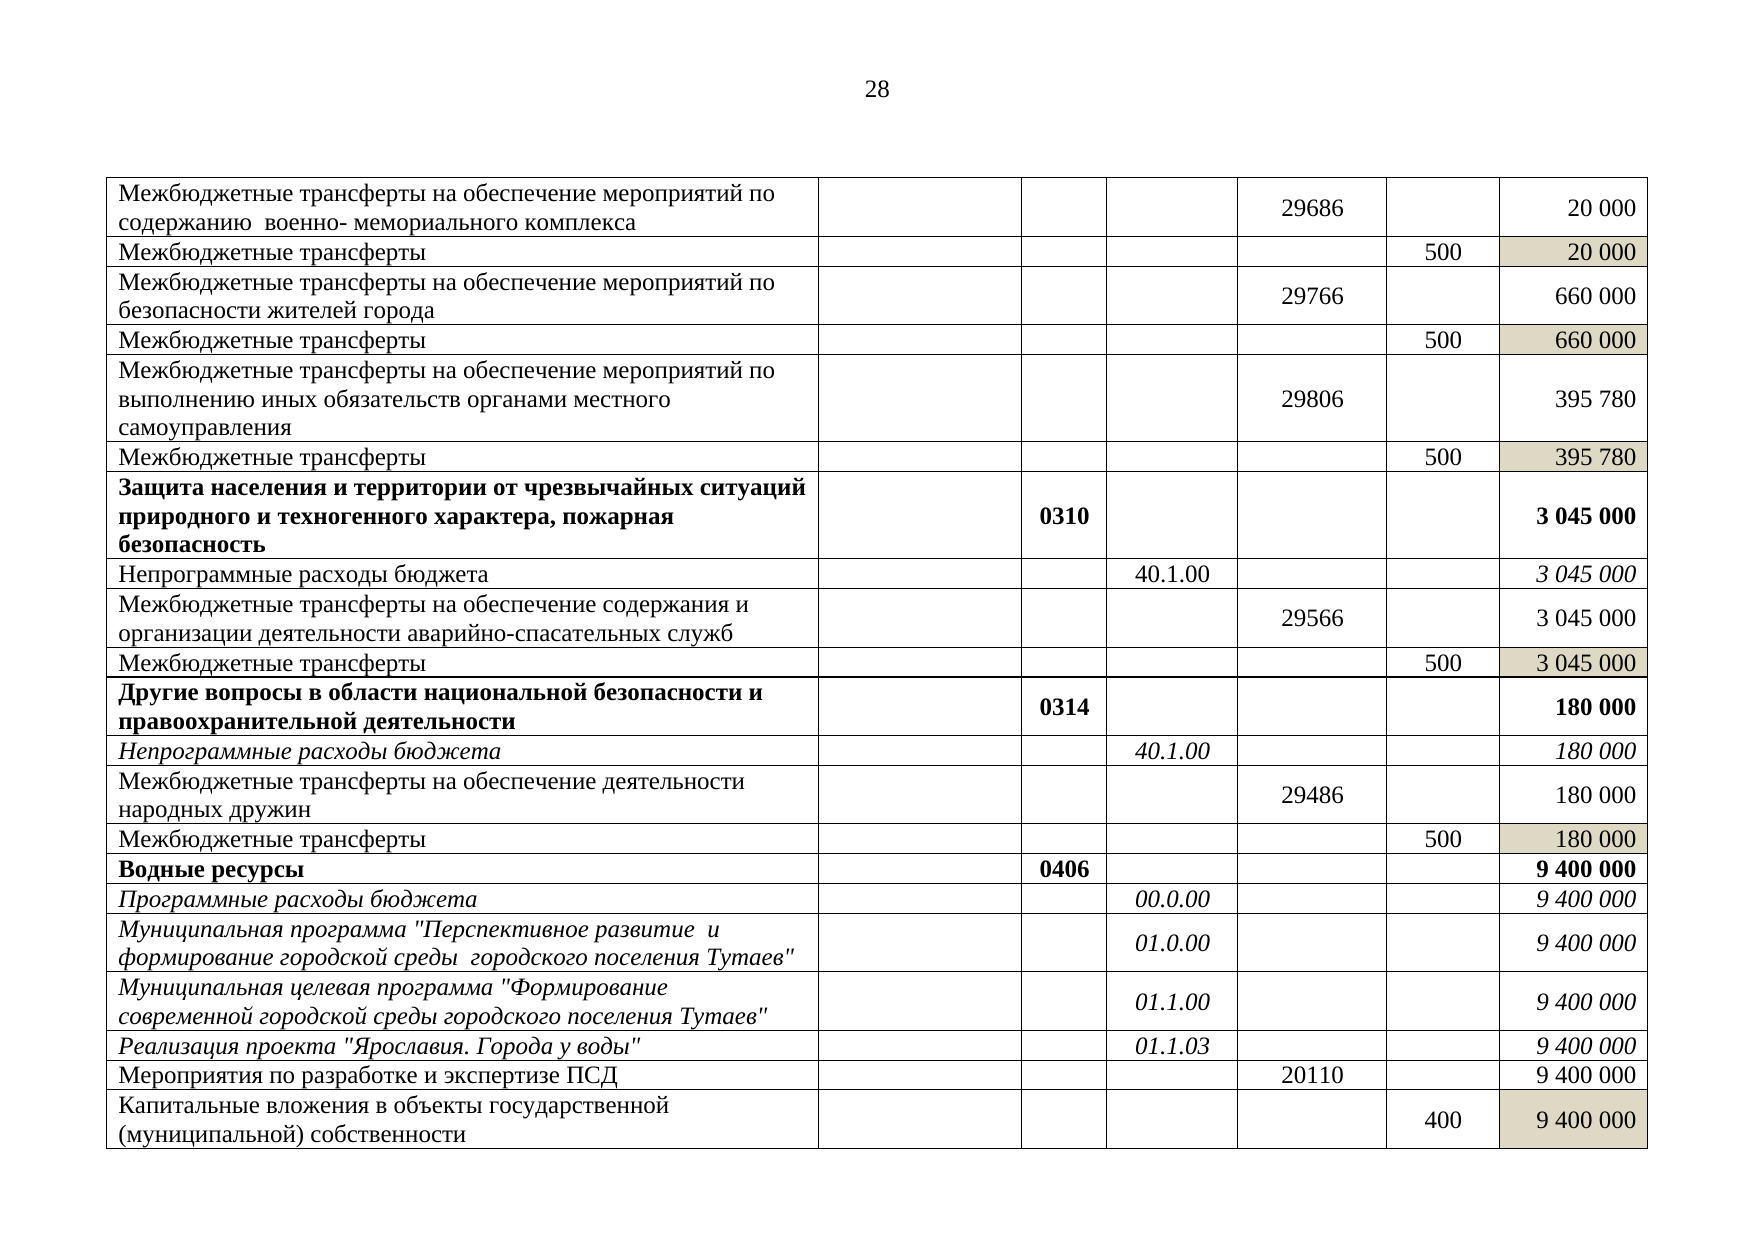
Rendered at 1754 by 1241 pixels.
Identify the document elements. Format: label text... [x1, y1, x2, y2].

table_cell Межбюджетные трансферты на обеспечение мероприятий по выполнению иных обязательств органами местного самоуправления [107, 355, 818, 441]
table_cell 500 [1387, 442, 1499, 471]
table_cell 400 [1387, 1090, 1499, 1148]
table_cell [1238, 1090, 1386, 1148]
table_cell [1022, 884, 1106, 913]
table_cell [1387, 1031, 1499, 1059]
table_cell Межбюджетные трансферты [107, 325, 818, 354]
table_cell 0310 [1022, 472, 1106, 558]
table_cell [1238, 648, 1386, 676]
table_cell 3 045 000 [1500, 472, 1647, 558]
table_cell [1387, 178, 1499, 236]
table_cell 01.1.00 [1107, 972, 1237, 1030]
table_cell 01.1.03 [1107, 1031, 1237, 1059]
table_cell [1107, 472, 1237, 558]
table_cell [1387, 884, 1499, 913]
table_cell Мероприятия по разработке и экспертизе ПСД [107, 1061, 818, 1089]
table_cell [1022, 442, 1106, 471]
table_cell [1387, 736, 1499, 765]
table_cell 29566 [1238, 589, 1386, 647]
table_cell [819, 736, 1021, 765]
table_cell [1107, 267, 1237, 324]
table_cell 660 000 [1500, 267, 1647, 324]
table_cell 395 780 [1500, 442, 1647, 471]
table_cell 9 400 000 [1500, 1031, 1647, 1059]
table_cell [819, 854, 1021, 883]
table_cell Межбюджетные трансферты [107, 824, 818, 853]
table_cell 3 045 000 [1500, 559, 1647, 588]
table_cell Другие вопросы в области национальной безопасности и правоохранительной деятельности [107, 678, 818, 735]
table_cell [1387, 589, 1499, 647]
table_cell Непрограммные расходы бюджета [107, 559, 818, 588]
table_cell [1238, 736, 1386, 765]
table_cell 660 000 [1500, 325, 1647, 354]
table_cell [1022, 355, 1106, 441]
table_cell [1022, 1061, 1106, 1089]
table_cell [1238, 824, 1386, 853]
table_cell [1022, 914, 1106, 971]
table_cell [1022, 766, 1106, 823]
table_cell [819, 766, 1021, 823]
table_cell [1022, 824, 1106, 853]
table_cell Муниципальная программа "Перспективное развитие и формирование городской среды городского поселения Тутаев" [107, 914, 818, 971]
table_cell 9 400 000 [1500, 854, 1647, 883]
table_cell Межбюджетные трансферты [107, 442, 818, 471]
table_cell [819, 559, 1021, 588]
table_cell [1107, 355, 1237, 441]
table_cell [1107, 237, 1237, 266]
table_cell [1022, 237, 1106, 266]
table_cell [1022, 648, 1106, 676]
table_cell [1387, 914, 1499, 971]
table_cell [1107, 442, 1237, 471]
table_cell 9 400 000 [1500, 1090, 1647, 1148]
table_cell [1238, 325, 1386, 354]
table_cell [1387, 766, 1499, 823]
table_cell [1022, 325, 1106, 354]
table_cell Реализация проекта "Ярославия. Города у воды" [107, 1031, 818, 1059]
table_cell 29686 [1238, 178, 1386, 236]
table_cell [1022, 178, 1106, 236]
table_cell [1238, 914, 1386, 971]
table_cell [819, 472, 1021, 558]
table_cell [1107, 678, 1237, 735]
table_cell [1387, 355, 1499, 441]
table_cell [1107, 178, 1237, 236]
table_cell [819, 972, 1021, 1030]
table_cell [819, 355, 1021, 441]
table_cell [819, 1090, 1021, 1148]
table_cell [819, 325, 1021, 354]
table_cell [819, 914, 1021, 971]
table_cell Межбюджетные трансферты на обеспечение деятельности народных дружин [107, 766, 818, 823]
table_cell [1238, 972, 1386, 1030]
table_cell [1238, 442, 1386, 471]
table_cell [1107, 766, 1237, 823]
table_cell [819, 442, 1021, 471]
table_cell Программные расходы бюджета [107, 884, 818, 913]
table_cell [819, 178, 1021, 236]
table_cell 20110 [1238, 1061, 1386, 1089]
table_cell [1387, 678, 1499, 735]
table_cell [1238, 854, 1386, 883]
table_cell Непрограммные расходы бюджета [107, 736, 818, 765]
table_cell [1022, 589, 1106, 647]
table_cell [1238, 678, 1386, 735]
table_cell 29766 [1238, 267, 1386, 324]
table_cell [819, 237, 1021, 266]
table_cell [819, 1031, 1021, 1059]
table_cell 395 780 [1500, 355, 1647, 441]
table_cell 3 045 000 [1500, 589, 1647, 647]
table_cell 500 [1387, 325, 1499, 354]
table_cell 500 [1387, 824, 1499, 853]
table_cell 500 [1387, 648, 1499, 676]
table_cell [819, 1061, 1021, 1089]
table_cell Межбюджетные трансферты на обеспечение содержания и организации деятельности аварийно-спасательных служб [107, 589, 818, 647]
table_cell [1387, 1061, 1499, 1089]
table_cell 01.0.00 [1107, 914, 1237, 971]
table_cell [1387, 472, 1499, 558]
table_cell [1238, 884, 1386, 913]
table_cell [1022, 1090, 1106, 1148]
table_cell [1387, 267, 1499, 324]
table_cell [819, 589, 1021, 647]
table_cell 9 400 000 [1500, 914, 1647, 971]
table_cell Межбюджетные трансферты [107, 237, 818, 266]
table_cell [1022, 736, 1106, 765]
table_cell 29486 [1238, 766, 1386, 823]
table_cell 9 400 000 [1500, 884, 1647, 913]
table_cell [1022, 267, 1106, 324]
table_cell 20 000 [1500, 237, 1647, 266]
table_cell [1238, 1031, 1386, 1059]
table_cell 0314 [1022, 678, 1106, 735]
table_cell 180 000 [1500, 678, 1647, 735]
table_cell 00.0.00 [1107, 884, 1237, 913]
table_cell Межбюджетные трансферты на обеспечение мероприятий по содержанию военно- мемориального комплекса [107, 178, 818, 236]
table_cell [819, 884, 1021, 913]
table_cell [1107, 1061, 1237, 1089]
table_cell [1238, 237, 1386, 266]
table_cell 20 000 [1500, 178, 1647, 236]
table_cell [1022, 559, 1106, 588]
table_cell [819, 267, 1021, 324]
table_cell [1107, 824, 1237, 853]
table_cell 180 000 [1500, 766, 1647, 823]
table_cell Капитальные вложения в объекты государственной (муниципальной) собственности [107, 1090, 818, 1148]
table_cell [1022, 1031, 1106, 1059]
table_cell 9 400 000 [1500, 1061, 1647, 1089]
table_cell Межбюджетные трансферты на обеспечение мероприятий по безопасности жителей города [107, 267, 818, 324]
table_cell 40.1.00 [1107, 736, 1237, 765]
table_cell [1107, 648, 1237, 676]
table_cell Водные ресурсы [107, 854, 818, 883]
table_cell [1022, 972, 1106, 1030]
table_cell Защита населения и территории от чрезвычайных ситуаций природного и техногенного характера, пожарная безопасность [107, 472, 818, 558]
table_cell 29806 [1238, 355, 1386, 441]
table_cell 40.1.00 [1107, 559, 1237, 588]
table_cell 3 045 000 [1500, 648, 1647, 676]
table_cell [819, 678, 1021, 735]
table_cell 0406 [1022, 854, 1106, 883]
table_cell [1107, 589, 1237, 647]
table_cell 500 [1387, 237, 1499, 266]
table_cell [1107, 325, 1237, 354]
table_cell Муниципальная целевая программа "Формирование современной городской среды городского поселения Тутаев" [107, 972, 818, 1030]
table_cell [819, 648, 1021, 676]
table_cell [1238, 472, 1386, 558]
table_cell Межбюджетные трансферты [107, 648, 818, 676]
table_cell [1238, 559, 1386, 588]
table_cell [819, 824, 1021, 853]
table_cell [1107, 1090, 1237, 1148]
table_cell [1387, 559, 1499, 588]
table_cell [1387, 854, 1499, 883]
table_cell [1107, 854, 1237, 883]
table_cell 180 000 [1500, 736, 1647, 765]
table_cell [1387, 972, 1499, 1030]
table_cell 180 000 [1500, 824, 1647, 853]
table_cell 9 400 000 [1500, 972, 1647, 1030]
